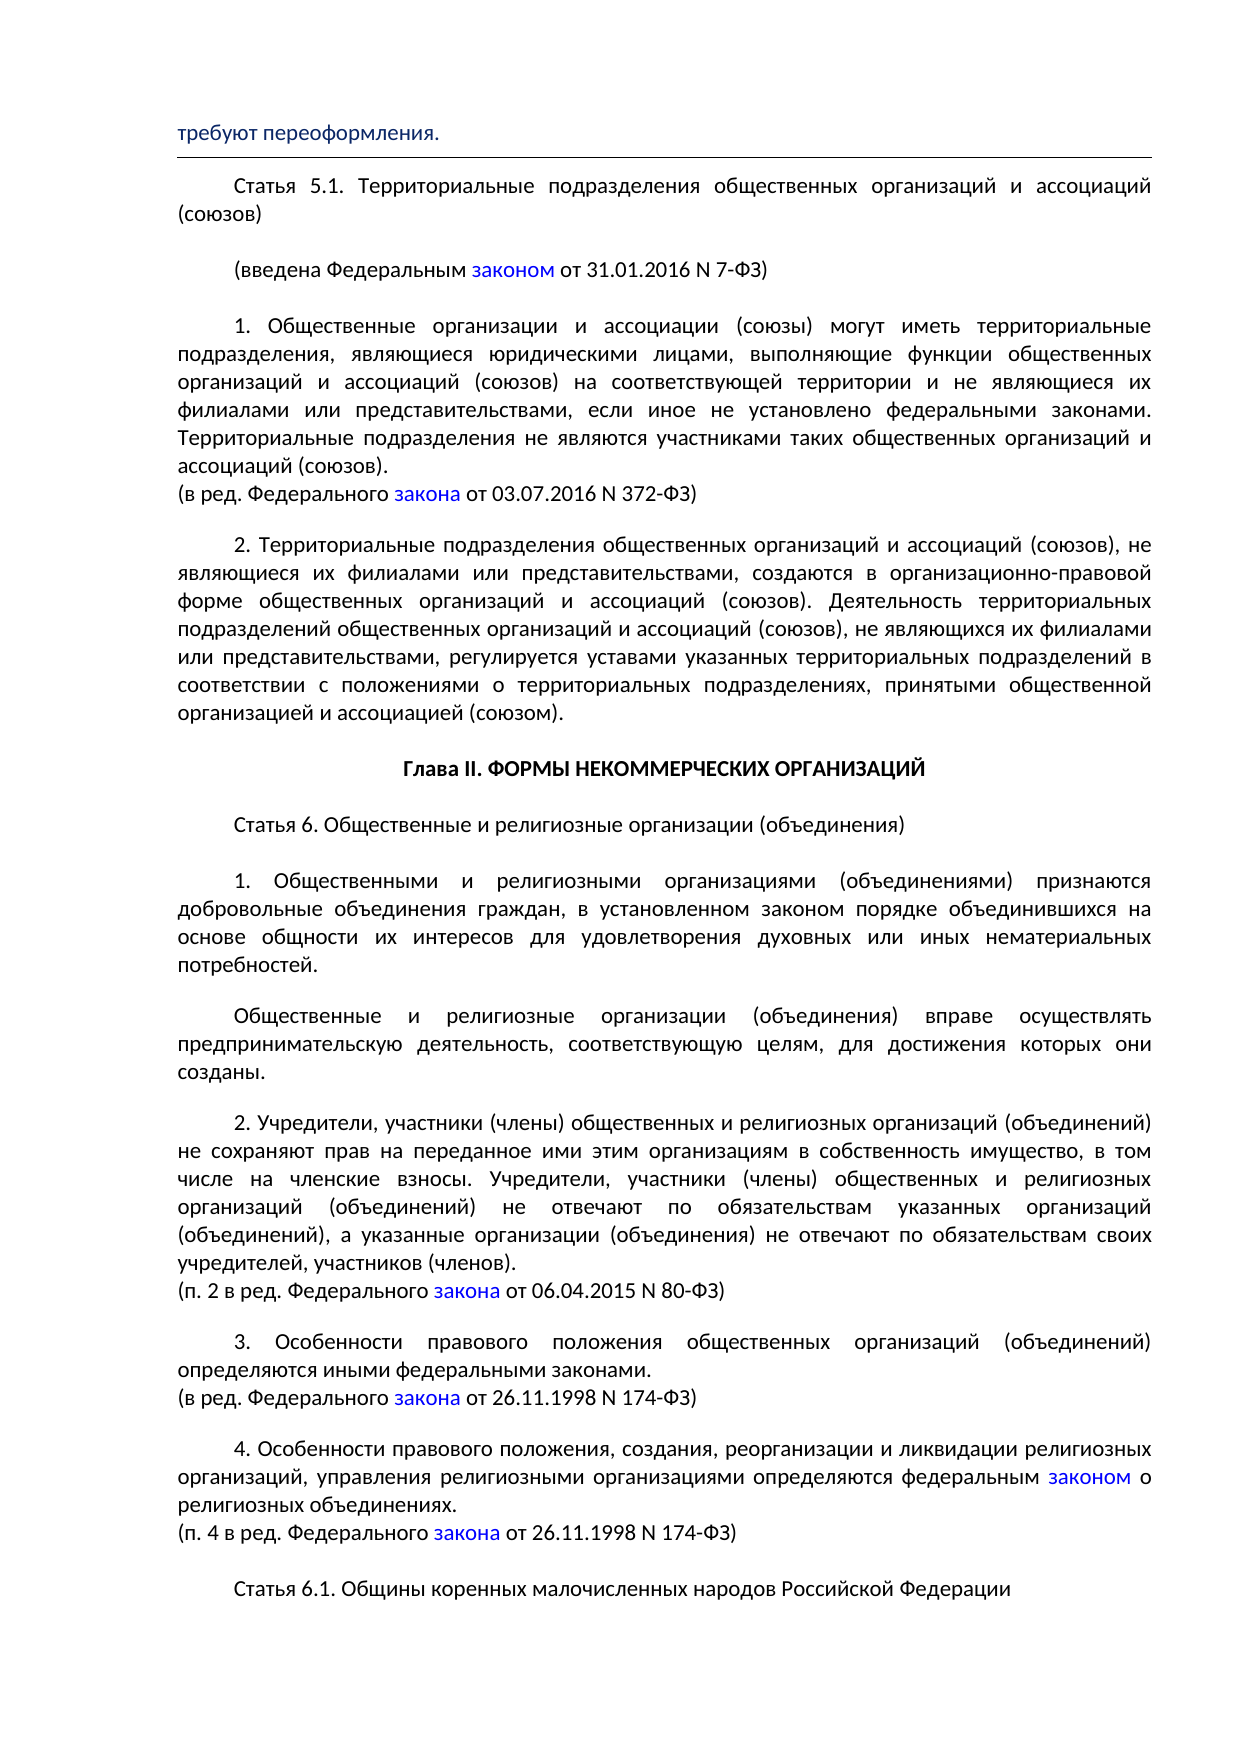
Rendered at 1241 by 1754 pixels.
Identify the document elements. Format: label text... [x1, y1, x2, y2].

text 3. Особенности правового положения общественных организаций (объединений) определяются иными федеральными законами. [177, 1327, 1152, 1383]
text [177, 118, 1152, 146]
text (п. 2 в ред. Федерального закона от 06.04.2015 N 80-ФЗ) [177, 1277, 1152, 1304]
text Общественные и религиозные организации (объединения) вправе осуществлять предпринимательскую деятельность, соответствующую целям, для достижения которых они созданы. [177, 1001, 1152, 1086]
text Статья 6. Общественные и религиозные организации (объединения) [177, 810, 1152, 838]
text 4. Особенности правового положения, создания, реорганизации и ликвидации религиозных организаций, управления религиозными организациями определяются федеральным законом о религиозных объединениях. [177, 1434, 1152, 1518]
title Глава II. ФОРМЫ НЕКОММЕРЧЕСКИХ ОРГАНИЗАЦИЙ [177, 754, 1152, 782]
text (в ред. Федерального закона от 03.07.2016 N 372-ФЗ) [177, 479, 1152, 507]
text 1. Общественными и религиозными организациями (объединениями) признаются добровольные объединения граждан, в установленном законом порядке объединившихся на основе общности их интересов для удовлетворения духовных или иных нематериальных потребностей. [177, 866, 1152, 978]
text (введена Федеральным законом от 31.01.2016 N 7-ФЗ) [177, 255, 1152, 283]
text (в ред. Федерального закона от 26.11.1998 N 174-ФЗ) [177, 1383, 1152, 1412]
text 2. Территориальные подразделения общественных организаций и ассоциаций (союзов), не являющиеся их филиалами или представительствами, создаются в организационно-правовой форме общественных организаций и ассоциаций (союзов). Деятельность территориальных подразделений общественных организаций и ассоциаций (союзов), не являющихся их филиалами или представительствами, регулируется уставами указанных территориальных подразделений в соответствии с положениями о территориальных подразделениях, принятыми общественной организацией и ассоциацией (союзом). [177, 530, 1152, 726]
text (п. 4 в ред. Федерального закона от 26.11.1998 N 174-ФЗ) [177, 1518, 1152, 1547]
text 2. Учредители, участники (члены) общественных и религиозных организаций (объединений) не сохраняют прав на переданное ими этим организациям в собственность имущество, в том числе на членские взносы. Учредители, участники (члены) общественных и религиозных организаций (объединений) не отвечают по обязательствам указанных организаций (объединений), а указанные организации (объединения) не отвечают по обязательствам своих учредителей, участников (членов). [177, 1108, 1152, 1277]
text Статья 6.1. Общины коренных малочисленных народов Российской Федерации [177, 1574, 1152, 1603]
text 1. Общественные организации и ассоциации (союзы) могут иметь территориальные подразделения, являющиеся юридическими лицами, выполняющие функции общественных организаций и ассоциаций (союзов) на соответствующей территории и не являющиеся их филиалами или представительствами, если иное не установлено федеральными законами. Территориальные подразделения не являются участниками таких общественных организаций и ассоциаций (союзов). [177, 311, 1152, 479]
text Статья 5.1. Территориальные подразделения общественных организаций и ассоциаций (союзов) [177, 171, 1152, 227]
